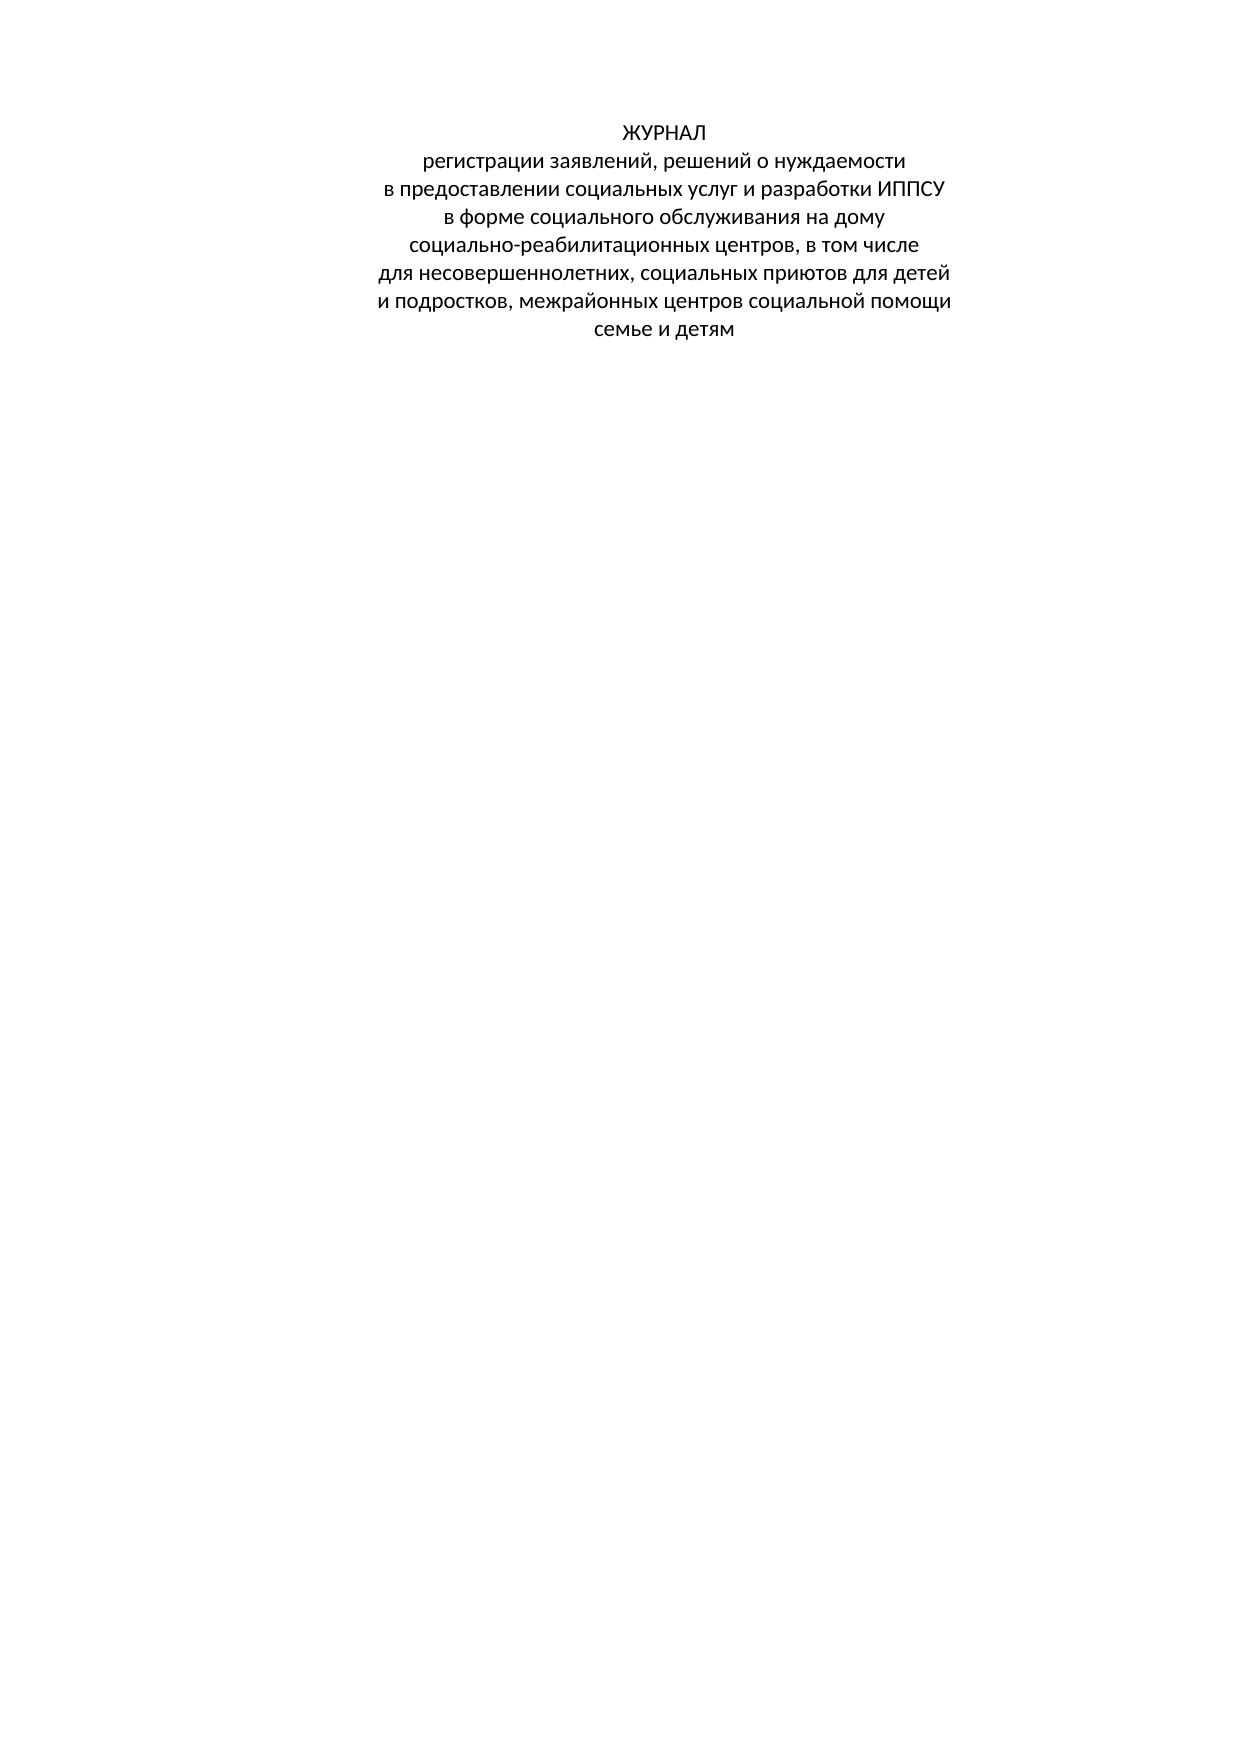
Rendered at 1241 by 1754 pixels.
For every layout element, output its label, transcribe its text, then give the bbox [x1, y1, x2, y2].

text и подростков, межрайонных центров социальной помощи [177, 286, 1152, 314]
text в форме социального обслуживания на дому [177, 202, 1152, 230]
text в предоставлении социальных услуг и разработки ИППСУ [177, 174, 1152, 202]
text семье и детям [177, 314, 1152, 342]
text ЖУРНАЛ [177, 118, 1152, 146]
text для несовершеннолетних, социальных приютов для детей [177, 258, 1152, 286]
text социально-реабилитационных центров, в том числе [177, 230, 1152, 258]
text регистрации заявлений, решений о нуждаемости [177, 146, 1152, 174]
